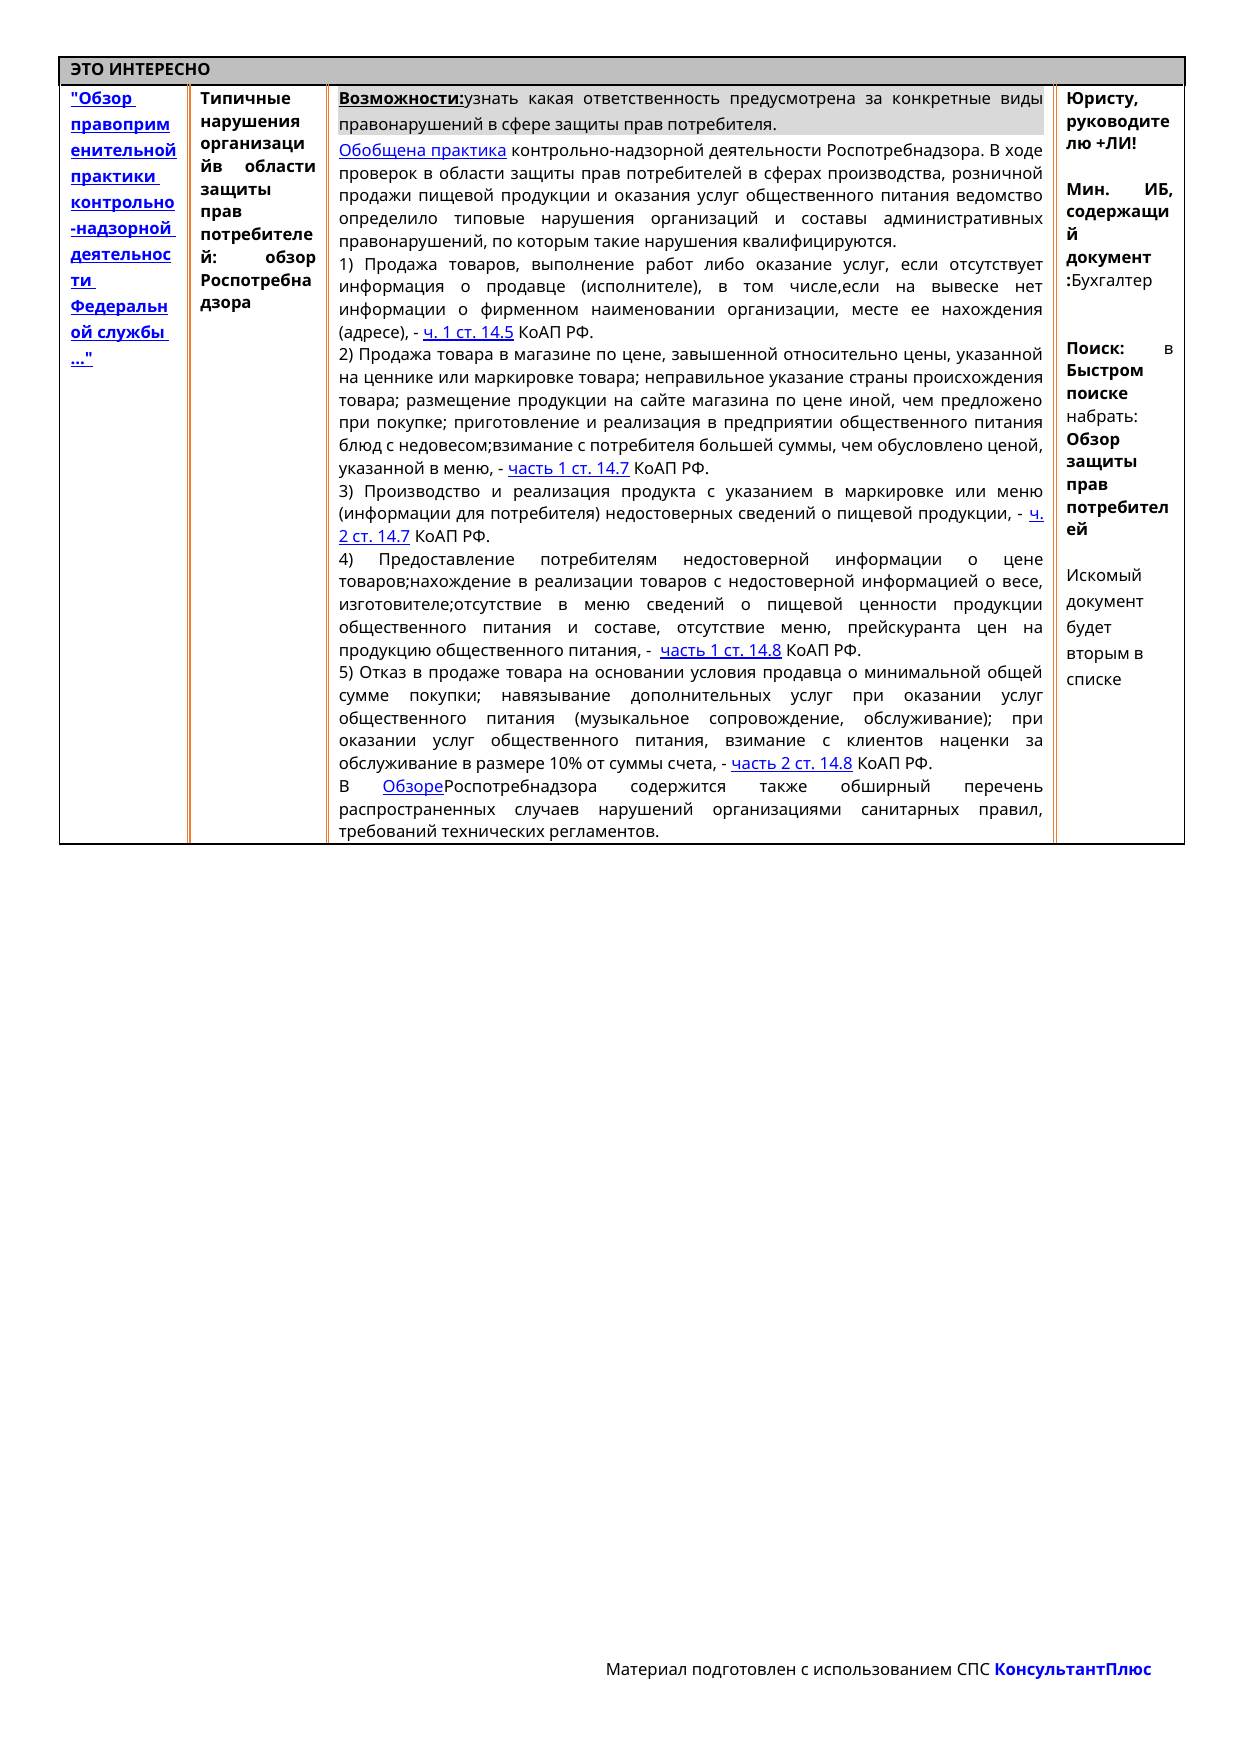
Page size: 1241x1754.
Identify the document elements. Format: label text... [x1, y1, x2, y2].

table_cell Возможности:узнать какая ответственность предусмотрена за конкретные виды правонарушений в сфере защиты прав потребителя. Обобщена практика контрольно-надзорной деятельности Роспотребнадзора. В ходе проверок в области защиты прав потребителей в сферах производства, розничной продажи пищевой продукции и оказания услуг общественного питания ведомство определило типовые нарушения организаций и составы административных правонарушений, по которым такие нарушения квалифицируются. 1) Продажа товаров, выполнение работ либо оказание услуг, если отсутствует информация о продавце (исполнителе), в том числе,если на вывеске нет информации о фирменном наименовании организации, месте ее нахождения (адресе), - ч. 1 ст. 14.5 КоАП РФ. 2) Продажа товара в магазине по цене, завышенной относительно цены, указанной на ценнике или маркировке товара; неправильное указание страны происхождения товара; размещение продукции на сайте магазина по цене иной, чем предложено при покупке; приготовление и реализация в предприятии общественного питания блюд с недовесом;взимание с потребителя большей суммы, чем обусловлено ценой, указанной в меню, - часть 1 ст. 14.7 КоАП РФ. 3) Производство и реализация продукта с указанием в маркировке или меню (информации для потребителя) недостоверных сведений о пищевой продукции, - ч. 2 ст. 14.7 КоАП РФ. 4) Предоставление потребителям недостоверной информации о цене товаров;нахождение в реализации товаров с недостоверной информацией о весе, изготовителе;отсутствие в меню сведений о пищевой ценности продукции общественного питания и составе, отсутствие меню, прейскуранта цен на продукцию общественного питания, - часть 1 ст. 14.8 КоАП РФ. 5) Отказ в продаже товара на основании условия продавца о минимальной общей сумме покупки; навязывание дополнительных услуг при оказании услуг общественного питания (музыкальное сопровождение, обслуживание); при оказании услуг общественного питания, взимание с клиентов наценки за обслуживание в размере 10% от суммы счета, - часть 2 ст. 14.8 КоАП РФ. В ОбзореРоспотребнадзора содержится также обширный перечень распространенных случаев нарушений организациями санитарных правил, требований технических регламентов. [329, 86, 1053, 842]
table_cell Типичные нарушения организацийв области защиты прав потребителей: обзор Роспотребнадзора [191, 86, 326, 842]
table_cell Юристу, руководителю +ЛИ! Мин. ИБ, содержащий документ:Бухгалтер Поиск: в Быстром поиске набрать: Обзор защиты прав потребителей Искомый документ будет вторым в списке [1057, 84, 1184, 842]
table_header ЭТО ИНТЕРЕСНО [60, 58, 1184, 84]
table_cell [60, 85, 187, 842]
